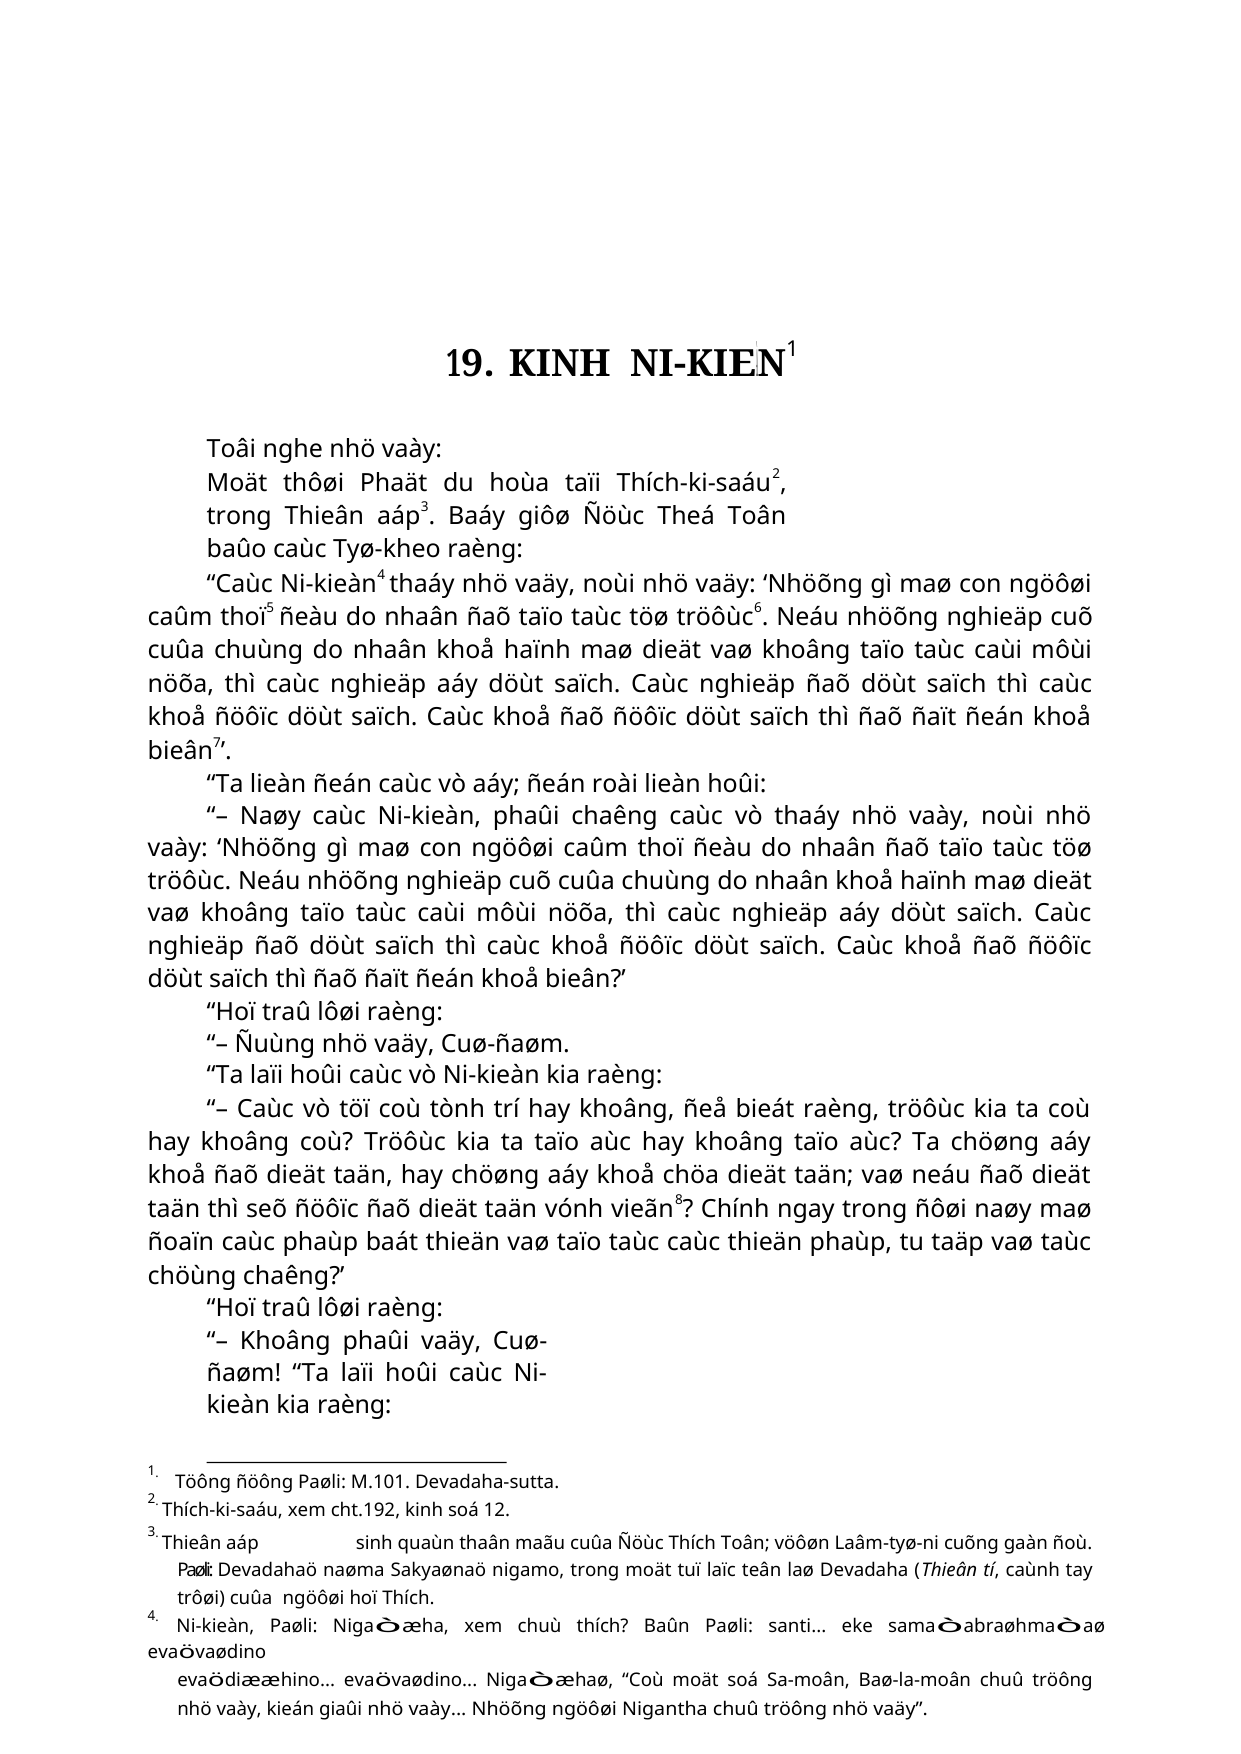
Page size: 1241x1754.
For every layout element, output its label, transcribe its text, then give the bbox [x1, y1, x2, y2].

text “– Caùc vò töï coù tònh trí hay khoâng, ñeå bieát raèng, tröôùc kia ta coù hay khoâng coù? Tröôùc kia ta taïo aùc hay khoâng taïo aùc? Ta chöøng aáy khoå ñaõ dieät taän, hay chöøng aáy khoå chöa dieät taän; vaø neáu ñaõ dieät taän thì seõ ñöôïc ñaõ dieät taän vónh vieãn8? Chính ngay trong ñôøi naøy maø ñoaïn caùc phaùp baát thieän vaø taïo taùc caùc thieän phaùp, tu taäp vaø taùc chöùng chaêng?’ [147, 1090, 1093, 1291]
text Toâi nghe nhö vaày: [206, 432, 1105, 464]
text “Caùc Ni-kieàn4 thaáy nhö vaäy, noùi nhö vaäy: ‘Nhöõng gì maø con ngöôøi caûm thoï5 ñeàu do nhaân ñaõ taïo taùc töø tröôùc6. Neáu nhöõng nghieäp cuõ cuûa chuùng do nhaân khoå haïnh maø dieät vaø khoâng taïo taùc caùi môùi nöõa, thì caùc nghieäp aáy döùt saïch. Caùc nghieäp ñaõ döùt saïch thì caùc khoå ñöôïc döùt saïch. Caùc khoå ñaõ ñöôïc döùt saïch thì ñaõ ñaït ñeán khoå bieân7’. [147, 565, 1093, 767]
text 3. Thieân aáp   sinh quaùn thaân maãu cuûa Ñöùc Thích Toân; vöôøn Laâm-tyø-ni cuõng gaàn ñoù. Paøli: Devadahaö naøma Sakyaønaö nigamo, trong moät tuï laïc teân laø Devadaha (Thieân tí, caùnh tay trôøi) cuûa ngöôøi hoï Thích. [147, 1522, 1093, 1610]
text evaödiææhino... evaövaødino... Nigaòæhaø, “Coù moät soá Sa-moân, Baø-la-moân chuû tröông nhö vaày, kieán giaûi nhö vaày... Nhöõng ngöôøi Nigantha chuû tröông nhö vaäy”. [177, 1667, 1093, 1720]
text “– Naøy caùc Ni-kieàn, phaûi chaêng caùc vò thaáy nhö vaày, noùi nhö vaày: ‘Nhöõng gì maø con ngöôøi caûm thoï ñeàu do nhaân ñaõ taïo taùc töø tröôùc. Neáu nhöõng nghieäp cuõ cuûa chuùng do nhaân khoå haïnh maø dieät vaø khoâng taïo taùc caùi môùi nöõa, thì caùc nghieäp aáy döùt saïch. Caùc nghieäp ñaõ döùt saïch thì caùc khoå ñöôïc döùt saïch. Caùc khoå ñaõ ñöôïc döùt saïch thì ñaõ ñaït ñeán khoå bieân?’ [147, 798, 1093, 994]
text 2. Thích-ki-saáu, xem cht.192, kinh soá 12. [147, 1494, 1105, 1522]
title 19. KINH NI-KIEÀN1 [446, 333, 1105, 388]
text “Ta lieàn ñeán caùc vò aáy; ñeán roài lieàn hoûi: [206, 767, 1105, 798]
text 1. Töông ñöông Paøli: M.101. Devadaha-sutta. [147, 1466, 1105, 1494]
text Moät thôøi Phaät du hoùa taïi Thích-ki-saáu2, trong Thieân aáp3. Baáy giôø Ñöùc Theá Toân baûo caùc Tyø-kheo raèng: [206, 464, 786, 565]
text “– Ñuùng nhö vaäy, Cuø-ñaøm. [206, 1027, 1105, 1058]
text “Ta laïi hoûi caùc vò Ni-kieàn kia raèng: [206, 1058, 1105, 1090]
text 4. Ni-kieàn, Paøli: Nigaòæha, xem chuù thích? Baûn Paøli: santi... eke samaòabraøhmaòaø evaövaødino [147, 1612, 1105, 1664]
text “Hoï traû lôøi raèng: [206, 994, 1105, 1027]
text “Hoï traû lôøi raèng: [206, 1291, 1105, 1323]
text “– Khoâng phaûi vaäy, Cuø-ñaøm! “Ta laïi hoûi caùc Ni-kieàn kia raèng: [206, 1323, 547, 1421]
